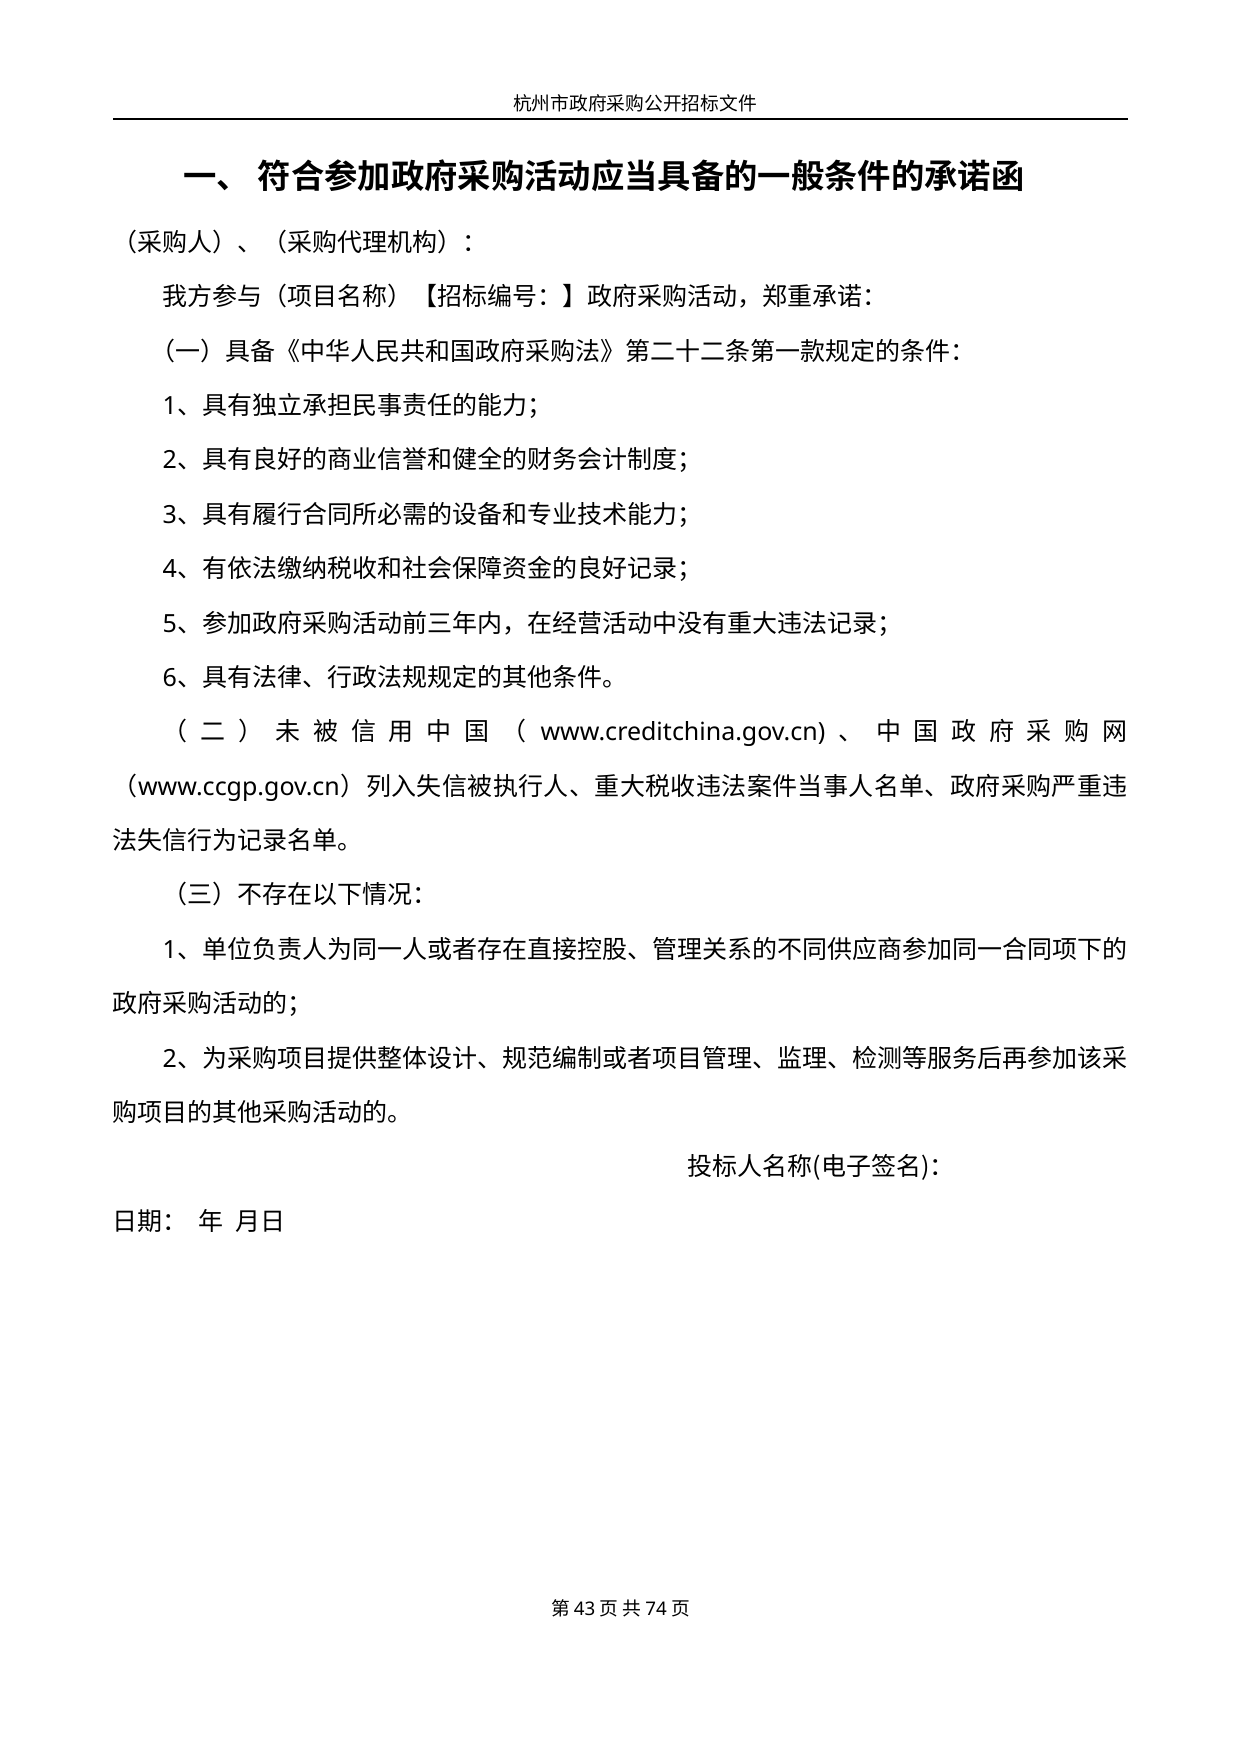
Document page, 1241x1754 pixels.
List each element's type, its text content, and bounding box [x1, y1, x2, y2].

text 3、具有履行合同所必需的设备和专业技术能力； [112, 494, 1128, 531]
text 6、具有法律、行政法规规定的其他条件。 [112, 657, 1128, 694]
text （二）未被信用中国（www.creditchina.gov.cn)、中国政府采购网（www.ccgp.gov.cn）列入失信被执行人、重大税收违法案件当事人名单、政府采购严重违法失信行为记录名单。 [112, 712, 1128, 857]
text 2、为采购项目提供整体设计、规范编制或者项目管理、监理、检测等服务后再参加该采购项目的其他采购活动的。 [112, 1038, 1128, 1129]
text （三）不存在以下情况： [112, 875, 1128, 911]
text 4、有依法缴纳税收和社会保障资金的良好记录； [112, 549, 1128, 585]
text 日期： 年 月日 [112, 1201, 1128, 1237]
text 一、 符合参加政府采购活动应当具备的一般条件的承诺函 [112, 150, 1078, 198]
text 2、具有良好的商业信誉和健全的财务会计制度； [112, 440, 1128, 476]
text （一）具备《中华人民共和国政府采购法》第二十二条第一款规定的条件： [112, 331, 1128, 367]
text 投标人名称(电子签名)： [112, 1147, 1128, 1183]
text 我方参与（项目名称）【招标编号：】政府采购活动，郑重承诺： [112, 277, 1128, 313]
text 1、单位负责人为同一人或者存在直接控股、管理关系的不同供应商参加同一合同项下的政府采购活动的； [112, 929, 1128, 1020]
text 1、具有独立承担民事责任的能力； [112, 386, 1128, 422]
text （采购人）、（采购代理机构）： [112, 222, 1128, 259]
text 5、参加政府采购活动前三年内，在经营活动中没有重大违法记录； [112, 603, 1128, 639]
